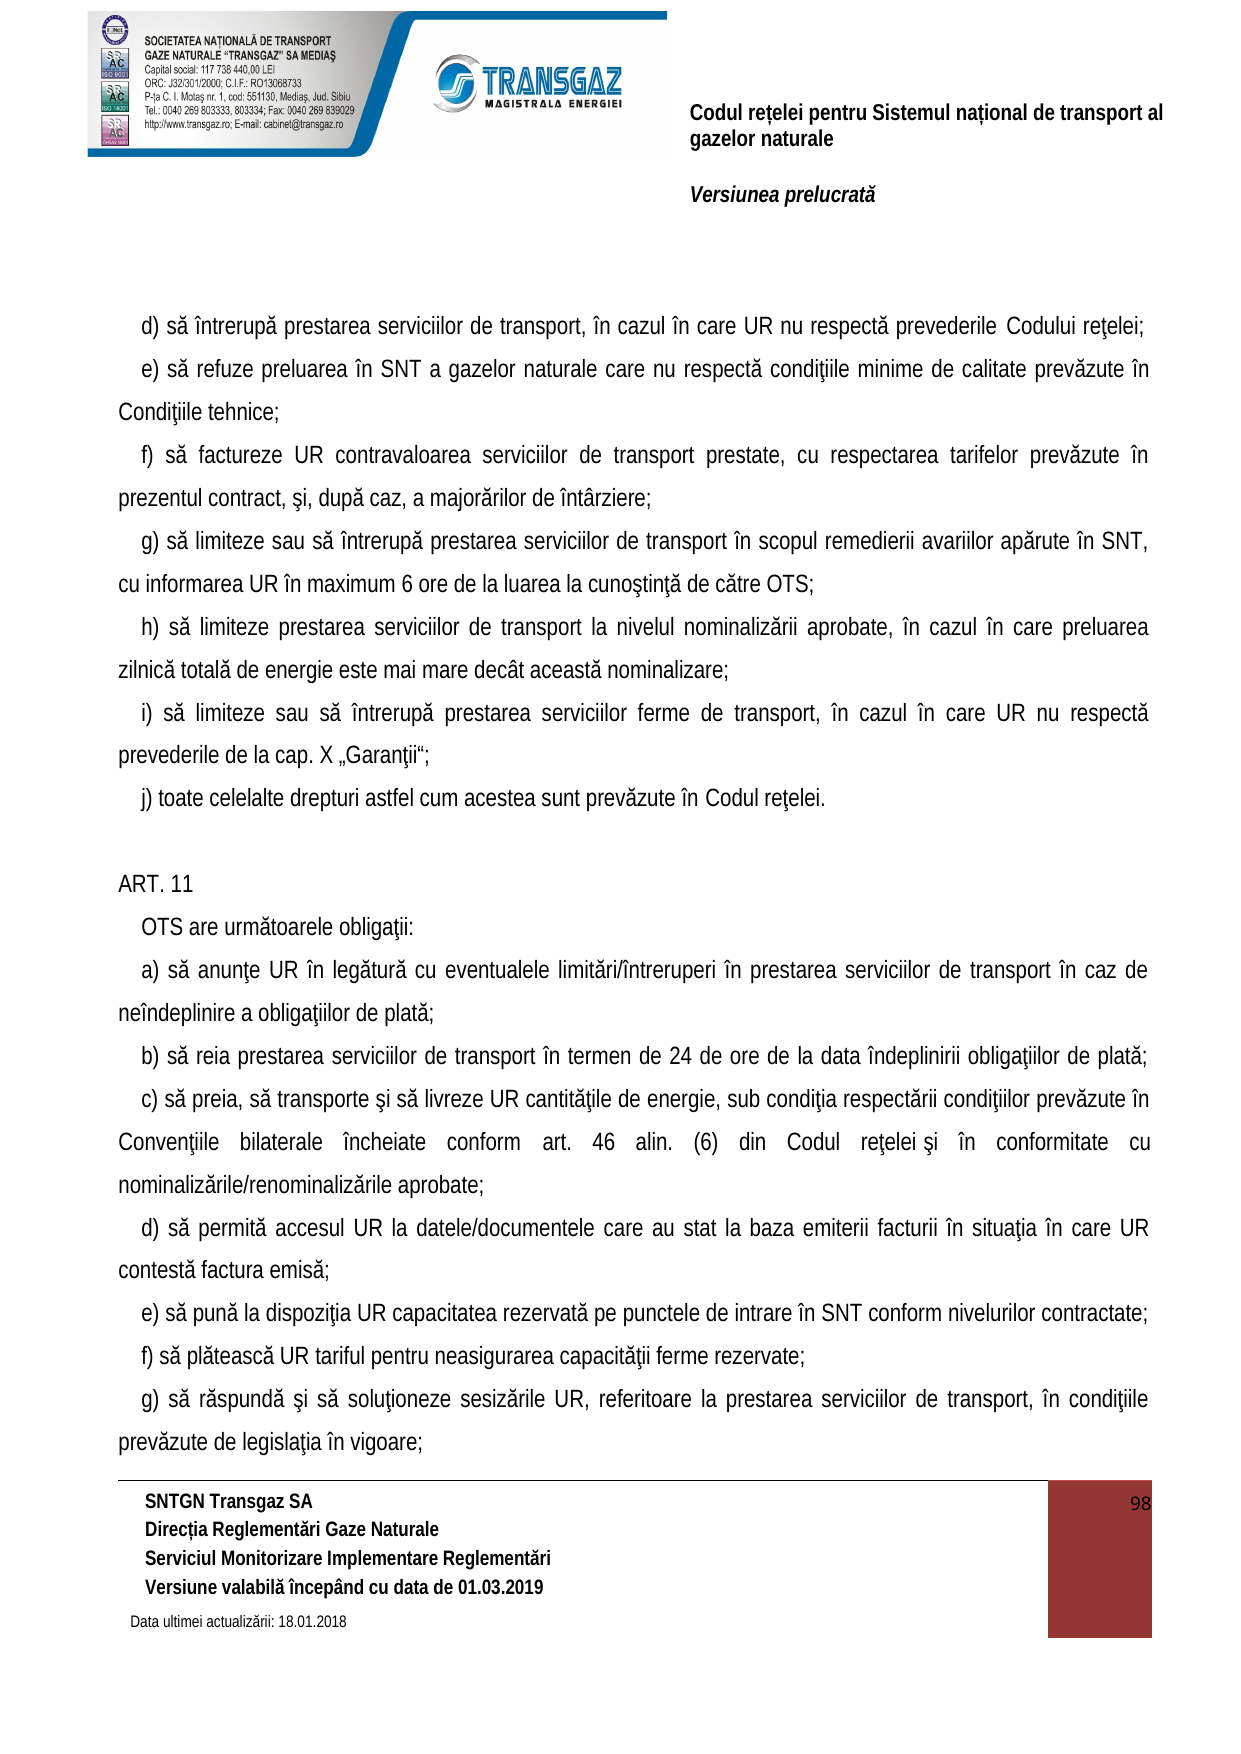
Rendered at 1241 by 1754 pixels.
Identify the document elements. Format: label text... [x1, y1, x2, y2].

text b) să reia prestarea serviciilor de transport în termen de 24 de ore de la data îndeplinirii obligaţiilor de plată; c) să preia, să transporte şi să livreze UR cantităţile de energie, sub condiţia respectării condiţiilor prevăzute în Convenţiile bilaterale încheiate conform art. 46 alin. (6) din Codul reţelei şi în conformitate cu nominalizările/renominalizările aprobate; [118, 1041, 1152, 1198]
text OTS are următoarele obligaţii: [118, 912, 1152, 941]
text f) să factureze UR contravaloarea serviciilor de transport prestate, cu respectarea tarifelor prevăzute în prezentul contract, şi, după caz, a majorărilor de întârziere; [118, 440, 1152, 512]
text j) toate celelalte drepturi astfel cum acestea sunt prevăzute în Codul reţelei. [118, 783, 1152, 812]
text g) să răspundă şi să soluţioneze sesizările UR, referitoare la prestarea serviciilor de transport, în condiţiile prevăzute de legislaţia în vigoare; [118, 1384, 1152, 1456]
text d) să permită accesul UR la datele/documentele care au stat la baza emiterii facturii în situaţia în care UR contestă factura emisă; [118, 1212, 1152, 1284]
text a) să anunţe UR în legătură cu eventualele limitări/întreruperi în prestarea serviciilor de transport în caz de neîndeplinire a obligaţiilor de plată; [118, 955, 1152, 1027]
text ART. 11 [118, 869, 1152, 898]
picture [87, 11, 668, 157]
text g) să limiteze sau să întrerupă prestarea serviciilor de transport în scopul remedierii avariilor apărute în SNT, cu informarea UR în maximum 6 ore de la luarea la cunoştinţă de către OTS; [118, 526, 1152, 597]
text e) să pună la dispoziţia UR capacitatea rezervată pe punctele de intrare în SNT conform nivelurilor contractate; f) să plătească UR tariful pentru neasigurarea capacităţii ferme rezervate; [118, 1298, 1152, 1370]
text i) să limiteze sau să întrerupă prestarea serviciilor ferme de transport, în cazul în care UR nu respectă prevederile de la cap. X „Garanţii“; [118, 697, 1152, 769]
text d) să întrerupă prestarea serviciilor de transport, în cazul în care UR nu respectă prevederile Codului reţelei; e) să refuze preluarea în SNT a gazelor naturale care nu respectă condiţiile minime de calitate prevăzute în Condiţiile tehnice; [118, 311, 1152, 426]
text h) să limiteze prestarea serviciilor de transport la nivelul nominalizării aprobate, în cazul în care preluarea zilnică totală de energie este mai mare decât această nominalizare; [118, 612, 1152, 683]
